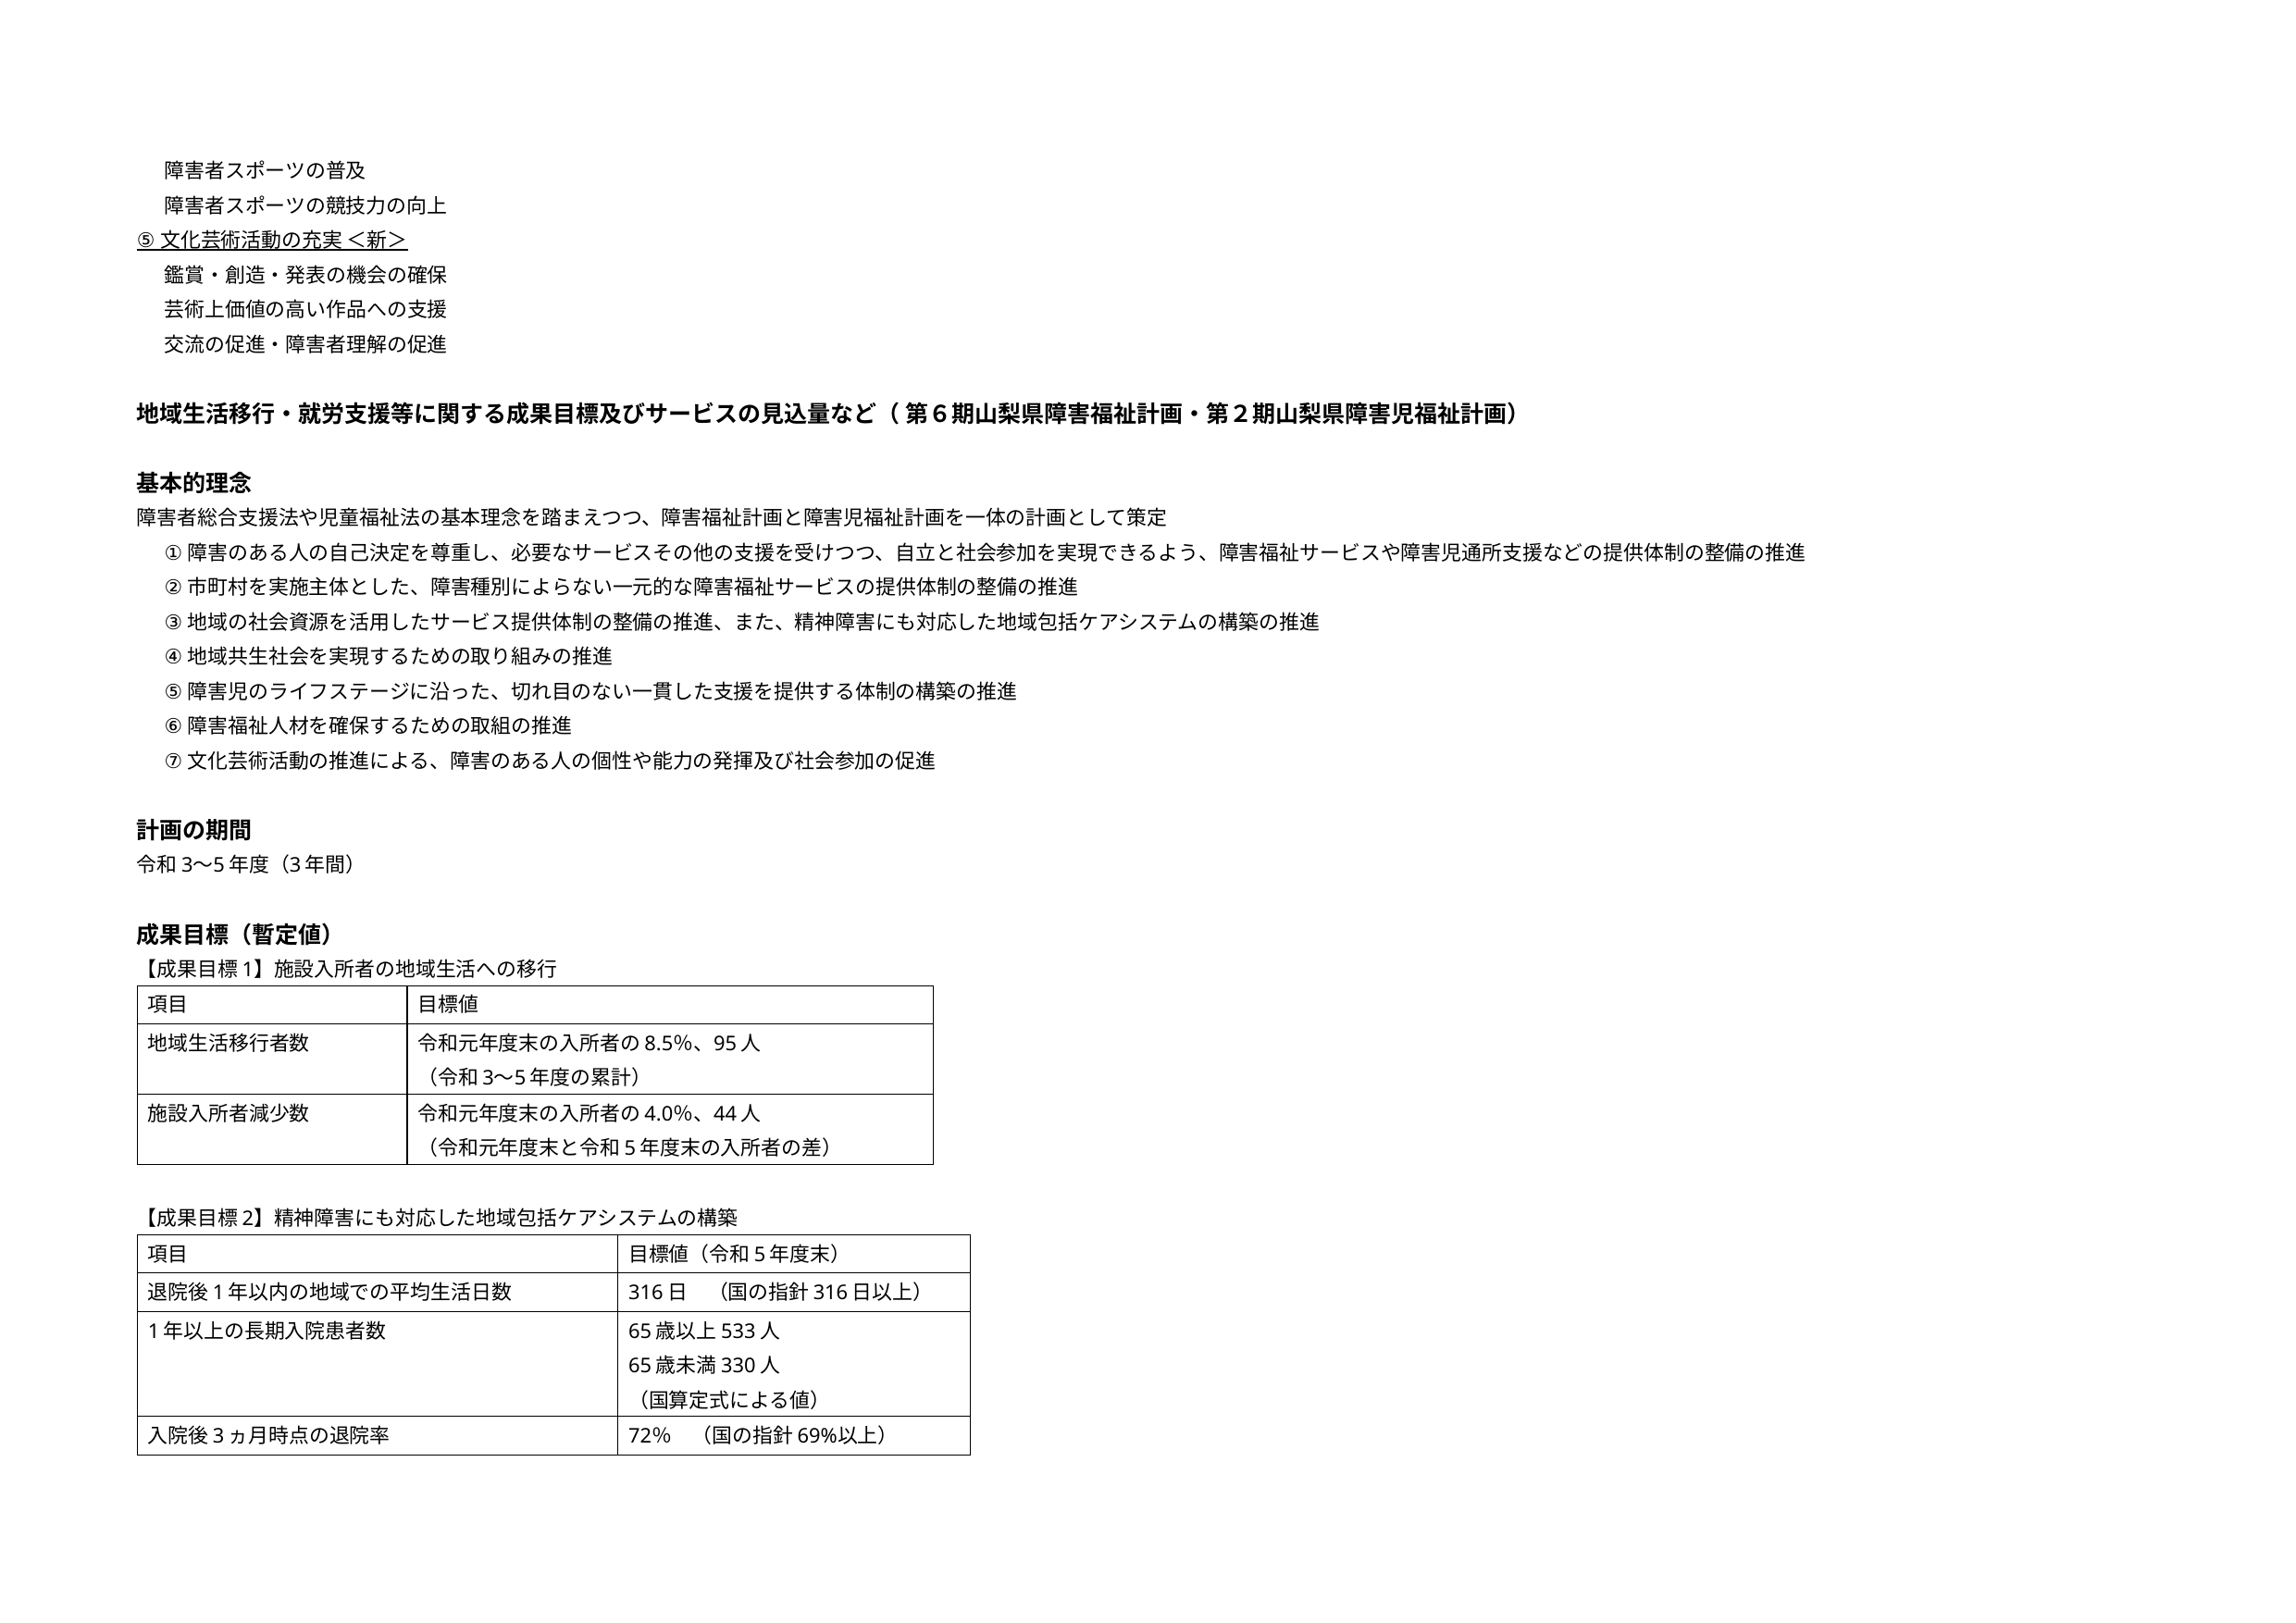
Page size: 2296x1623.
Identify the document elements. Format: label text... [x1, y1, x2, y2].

table_cell 65歳以上 533人 65歳未満 330人 （国算定式による値） [618, 1312, 970, 1416]
table_header 項目 [138, 1235, 617, 1272]
text 地域生活移行・就労支援等に関する成果目標及びサービスの見込量など（ 第６期山梨県障害福祉計画・第２期山梨県障害児福祉計画） [137, 395, 2159, 429]
text ⑤ 文化芸術活動の充実 ＜新＞ [137, 221, 2159, 256]
text ⑥ 障害福祉人材を確保するための取組の推進 [164, 707, 2159, 742]
text 障害者スポーツの普及 [164, 152, 2159, 187]
table_header 目標値 [408, 986, 933, 1023]
text 成果目標（暫定値） [137, 915, 2159, 950]
text 【成果目標2】精神障害にも対応した地域包括ケアシステムの構築 [137, 1199, 2159, 1234]
table_cell 施設入所者減少数 [138, 1095, 406, 1164]
table_cell 72％ （国の指針69%以上） [618, 1417, 970, 1455]
text ⑦ 文化芸術活動の推進による、障害のある人の個性や能力の発揮及び社会参加の促進 [164, 742, 2159, 776]
table_cell 令和元年度末の入所者の8.5％、95人 （令和3～5年度の累計） [408, 1024, 933, 1094]
table_cell 退院後1年以内の地域での平均生活日数 [138, 1273, 617, 1311]
text 基本的理念 [137, 465, 2159, 499]
text 鑑賞・創造・発表の機会の確保 [164, 256, 2159, 291]
table_cell 入院後3ヵ月時点の退院率 [138, 1417, 617, 1455]
text 【成果目標1】施設入所者の地域生活への移行 [137, 950, 2159, 985]
text 令和3～5年度（3年間） [137, 846, 2159, 881]
table_cell 316日 （国の指針316日以上） [618, 1273, 970, 1311]
text ① 障害のある人の自己決定を尊重し、必要なサービスその他の支援を受けつつ、自立と社会参加を実現できるよう、障害福祉サービスや障害児通所支援などの提供体制の整備の推進 [164, 534, 2159, 568]
text 障害者総合支援法や児童福祉法の基本理念を踏まえつつ、障害福祉計画と障害児福祉計画を一体の計画として策定 [137, 499, 2159, 534]
text 計画の期間 [137, 812, 2159, 846]
table_cell 令和元年度末の入所者の4.0％、44人 （令和元年度末と令和5年度末の入所者の差） [408, 1095, 933, 1164]
table_cell 1年以上の長期入院患者数 [138, 1312, 617, 1416]
text ④ 地域共生社会を実現するための取り組みの推進 [164, 638, 2159, 673]
text ⑤ 障害児のライフステージに沿った、切れ目のない一貫した支援を提供する体制の構築の推進 [164, 673, 2159, 707]
text 芸術上価値の高い作品への支援 [164, 291, 2159, 326]
text 交流の促進・障害者理解の促進 [164, 326, 2159, 360]
table_header 目標値（令和5年度末） [618, 1235, 970, 1272]
table_header 項目 [138, 986, 406, 1023]
table_cell 地域生活移行者数 [138, 1024, 406, 1094]
text 障害者スポーツの競技力の向上 [164, 187, 2159, 221]
text ③ 地域の社会資源を活用したサービス提供体制の整備の推進、また、精神障害にも対応した地域包括ケアシステムの構築の推進 [164, 603, 2159, 638]
text ② 市町村を実施主体とした、障害種別によらない一元的な障害福祉サービスの提供体制の整備の推進 [164, 568, 2159, 603]
